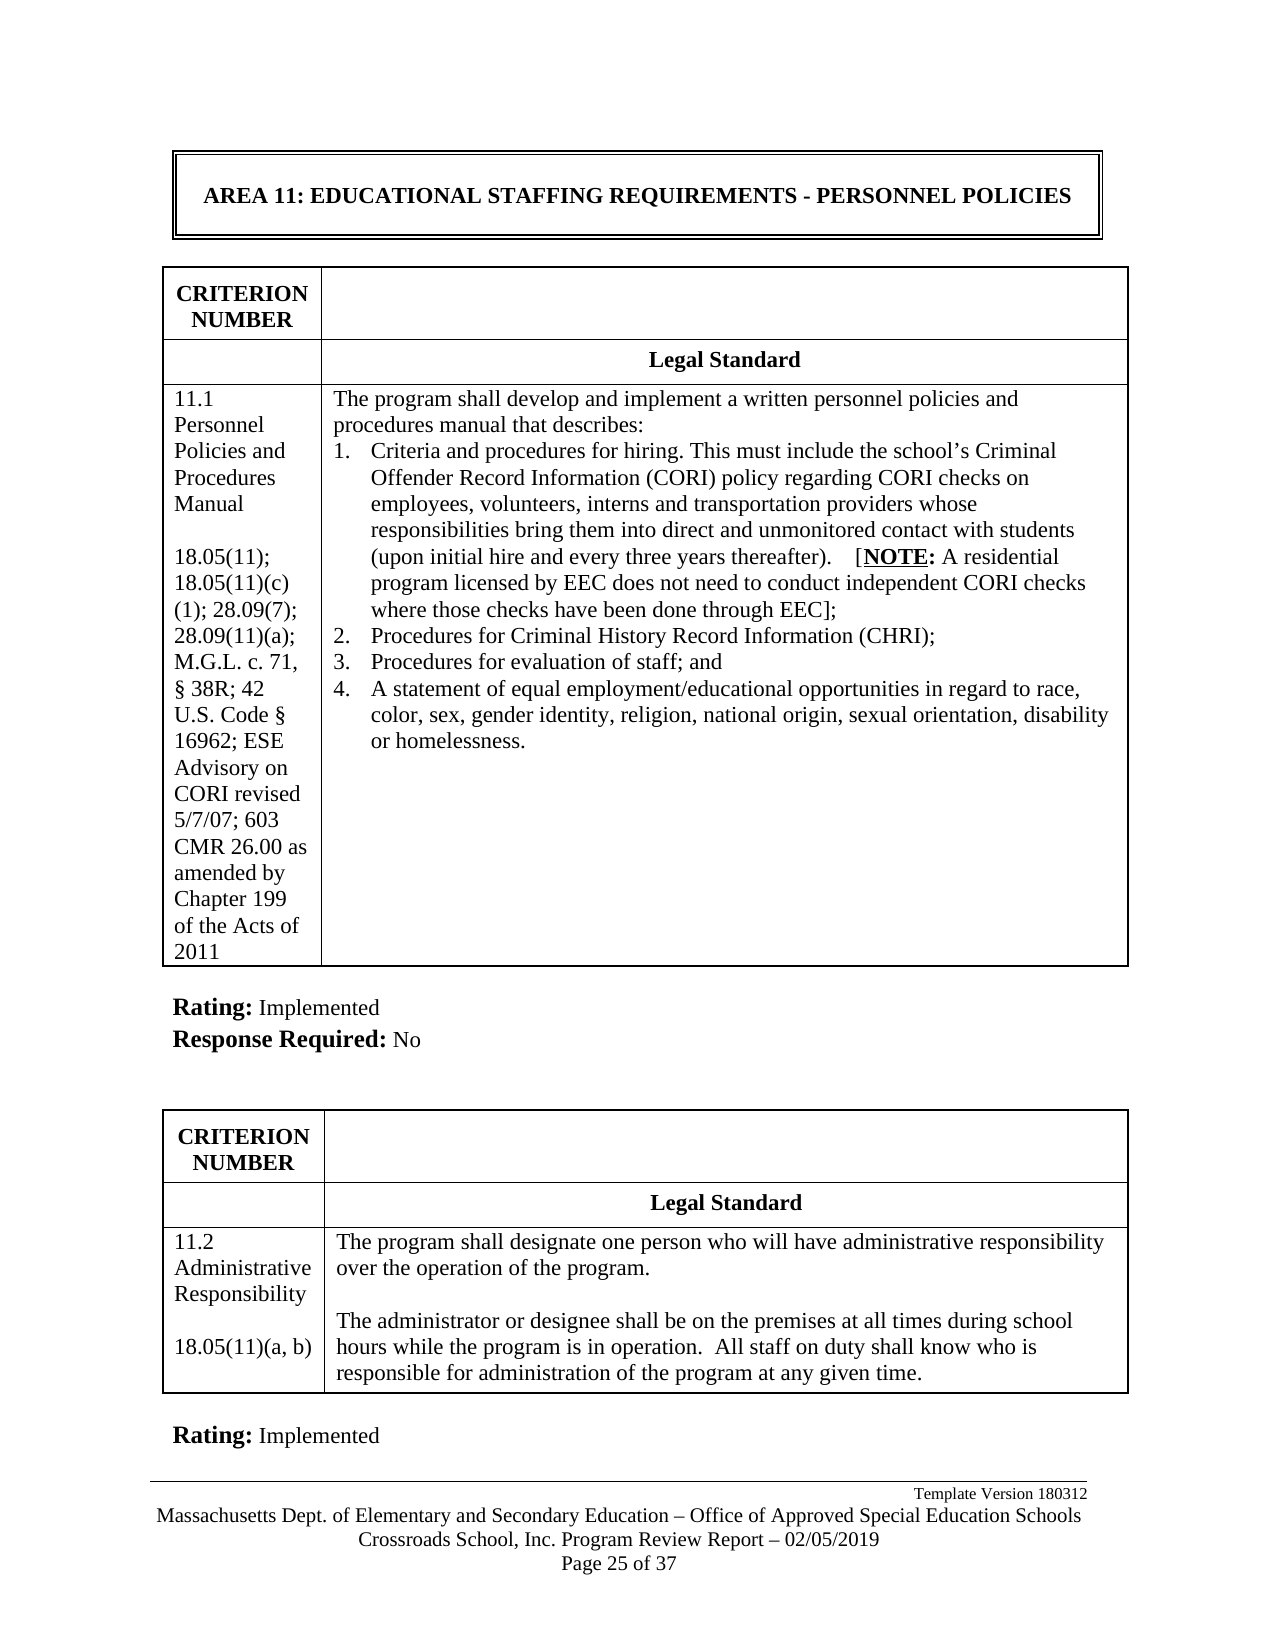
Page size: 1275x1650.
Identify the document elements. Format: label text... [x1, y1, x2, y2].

table_cell Legal Standard [322, 340, 1127, 384]
table_cell Response Required: No [161, 1024, 1127, 1056]
table_header AREA 11: EDUCATIONAL STAFFING REQUIREMENTS - PERSONNEL POLICIES [177, 155, 1098, 234]
table_cell Legal Standard [325, 1183, 1127, 1227]
table_cell The program shall develop and implement a written personnel policies and procedures manual that describes: Criteria and procedures for hiring. This must include the school’s Criminal Offender Record Information (CORI) policy regarding CORI checks on employees, volunteers, interns and transportation providers whose responsibilities bring them into direct and unmonitored contact with students (upon initial hire and every three years thereafter). [NOTE: A residential program licensed by EEC does not need to conduct independent CORI checks where those checks have been done through EEC]; Procedures for Criminal History Record Information (CHRI); Procedures for evaluation of staff; and A statement of equal employment/educational opportunities in regard to race, color, sex, gender identity, religion, national origin, sexual orientation, disability or homelessness. [322, 385, 1127, 964]
table_cell 11.1 Personnel Policies and Procedures Manual 18.05(11); 18.05(11)(c) (1); 28.09(7); 28.09(11)(a); M.G.L. c. 71, § 38R; 42 U.S. Code § 16962; ESE Advisory on CORI revised 5/7/07; 603 CMR 26.00 as amended by Chapter 199 of the Acts of 2011 [164, 385, 321, 964]
table_header CRITERION NUMBER [164, 1111, 324, 1182]
table_header Rating: Implemented [161, 1420, 1127, 1452]
table_header [322, 268, 1127, 339]
table_cell [164, 1183, 324, 1227]
table_cell 11.2 Administrative Responsibility 18.05(11)(a, b) [164, 1228, 324, 1392]
table_header [325, 1111, 1127, 1182]
table_header CRITERION NUMBER [164, 268, 321, 339]
table_cell The program shall designate one person who will have administrative responsibility over the operation of the program. The administrator or designee shall be on the premises at all times during school hours while the program is in operation. All staff on duty shall know who is responsible for administration of the program at any given time. [325, 1228, 1127, 1392]
table_cell [164, 340, 321, 384]
table_header Rating: Implemented [161, 993, 1127, 1024]
